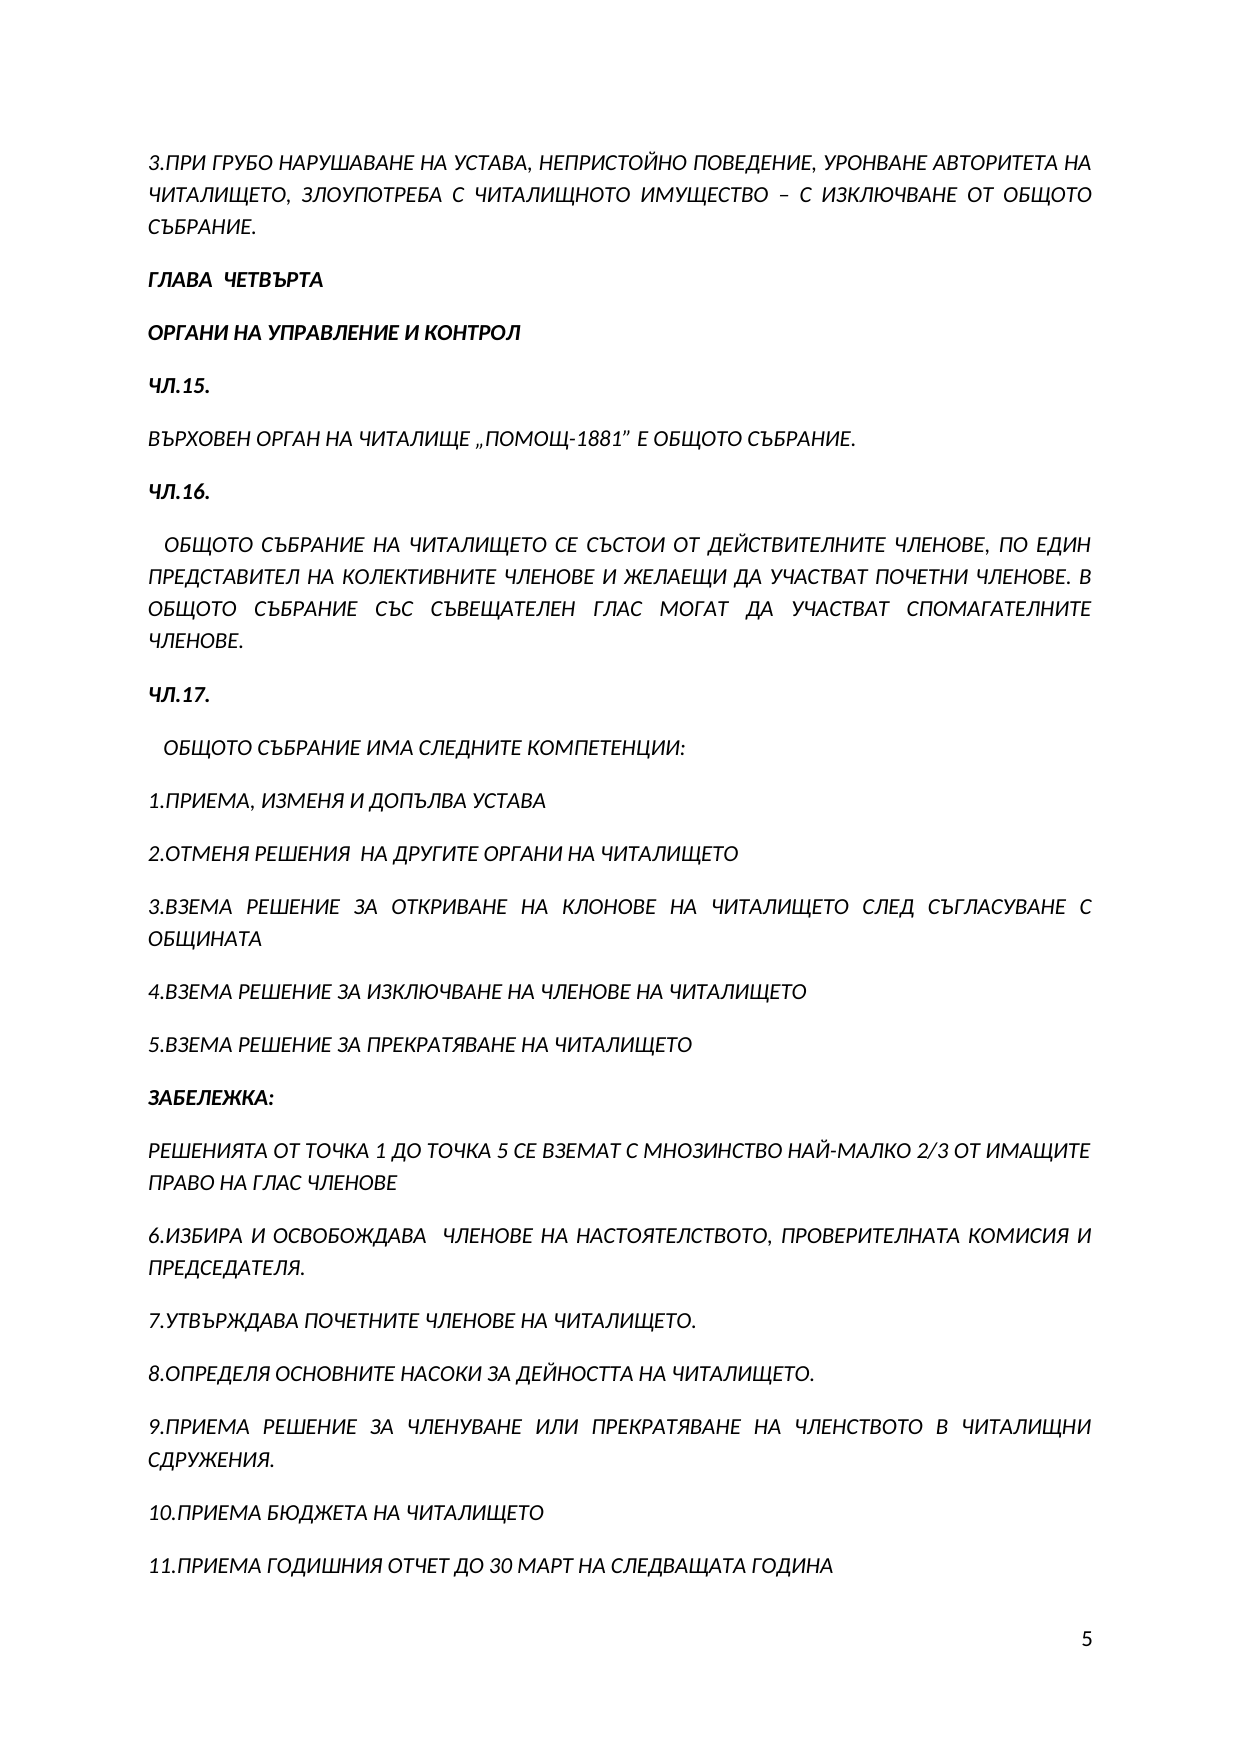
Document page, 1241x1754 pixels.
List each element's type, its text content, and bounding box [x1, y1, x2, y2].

text ОБЩОТО СЪБРАНИЕ НА ЧИТАЛИЩЕТО СЕ СЪСТОИ ОТ ДЕЙСТВИТЕЛНИТЕ ЧЛЕНОВЕ, ПО ЕДИН ПРЕДСТАВИТЕЛ НА КОЛЕКТИВНИТЕ ЧЛЕНОВЕ И ЖЕЛАЕЩИ ДА УЧАСТВАТ ПОЧЕТНИ ЧЛЕНОВЕ. В ОБЩОТО СЪБРАНИЕ СЪС СЪВЕЩАТЕЛЕН ГЛАС МОГАТ ДА УЧАСТВАТ СПОМАГАТЕЛНИТЕ ЧЛЕНОВЕ. [148, 530, 1093, 655]
text 6.ИЗБИРА И ОСВОБОЖДАВА ЧЛЕНОВЕ НА НАСТОЯТЕЛСТВОТО, ПРОВЕРИТЕЛНАТА КОМИСИЯ И ПРЕДСЕДАТЕЛЯ. [148, 1221, 1093, 1281]
text ОРГАНИ НА УПРАВЛЕНИЕ И КОНТРОЛ [148, 318, 1093, 346]
text 2.ОТМЕНЯ РЕШЕНИЯ НА ДРУГИТЕ ОРГАНИ НА ЧИТАЛИЩЕТО [148, 839, 1093, 867]
text 1.ПРИЕМА, ИЗМЕНЯ И ДОПЪЛВА УСТАВА [148, 786, 1093, 814]
text 5.ВЗЕМА РЕШЕНИЕ ЗА ПРЕКРАТЯВАНЕ НА ЧИТАЛИЩЕТО [148, 1030, 1093, 1058]
text 3.ПРИ ГРУБО НАРУШАВАНЕ НА УСТАВА, НЕПРИСТОЙНО ПОВЕДЕНИЕ, УРОНВАНЕ АВТОРИТЕТА НА ЧИТАЛИЩЕТО, ЗЛОУПОТРЕБА С ЧИТАЛИЩНОТО ИМУЩЕСТВО – С ИЗКЛЮЧВАНЕ ОТ ОБЩОТО СЪБРАНИЕ. [148, 148, 1093, 240]
text РЕШЕНИЯТА ОТ ТОЧКА 1 ДО ТОЧКА 5 СЕ ВЗЕМАТ С МНОЗИНСТВО НАЙ-МАЛКО 2/3 ОТ ИМАЩИТЕ ПРАВО НА ГЛАС ЧЛЕНОВЕ [148, 1136, 1093, 1196]
text ЧЛ.17. [148, 680, 1093, 708]
text 7.УТВЪРЖДАВА ПОЧЕТНИТЕ ЧЛЕНОВЕ НА ЧИТАЛИЩЕТО. [148, 1306, 1093, 1334]
text 11.ПРИЕМА ГОДИШНИЯ ОТЧЕТ ДО 30 МАРТ НА СЛЕДВАЩАТА ГОДИНА [148, 1551, 1093, 1579]
text 3.ВЗЕМА РЕШЕНИЕ ЗА ОТКРИВАНЕ НА КЛОНОВЕ НА ЧИТАЛИЩЕТО СЛЕД СЪГЛАСУВАНЕ С ОБЩИНАТА [148, 892, 1093, 952]
text 9.ПРИЕМА РЕШЕНИЕ ЗА ЧЛЕНУВАНЕ ИЛИ ПРЕКРАТЯВАНЕ НА ЧЛЕНСТВОТО В ЧИТАЛИЩНИ СДРУЖЕНИЯ. [148, 1412, 1093, 1473]
text ЧЛ.16. [148, 477, 1093, 505]
text 8.ОПРЕДЕЛЯ ОСНОВНИТЕ НАСОКИ ЗА ДЕЙНОСТТА НА ЧИТАЛИЩЕТО. [148, 1359, 1093, 1387]
text 4.ВЗЕМА РЕШЕНИЕ ЗА ИЗКЛЮЧВАНЕ НА ЧЛЕНОВЕ НА ЧИТАЛИЩЕТО [148, 977, 1093, 1005]
text ГЛАВА ЧЕТВЪРТА [148, 265, 1093, 293]
text ЧЛ.15. [148, 371, 1093, 399]
text ВЪРХОВЕН ОРГАН НА ЧИТАЛИЩЕ „ПОМОЩ-1881” Е ОБЩОТО СЪБРАНИЕ. [148, 424, 1093, 452]
text 10.ПРИЕМА БЮДЖЕТА НА ЧИТАЛИЩЕТО [148, 1498, 1093, 1526]
text ЗАБЕЛЕЖКА: [148, 1083, 1093, 1111]
text ОБЩОТО СЪБРАНИЕ ИМА СЛЕДНИТЕ КОМПЕТЕНЦИИ: [148, 733, 1093, 761]
